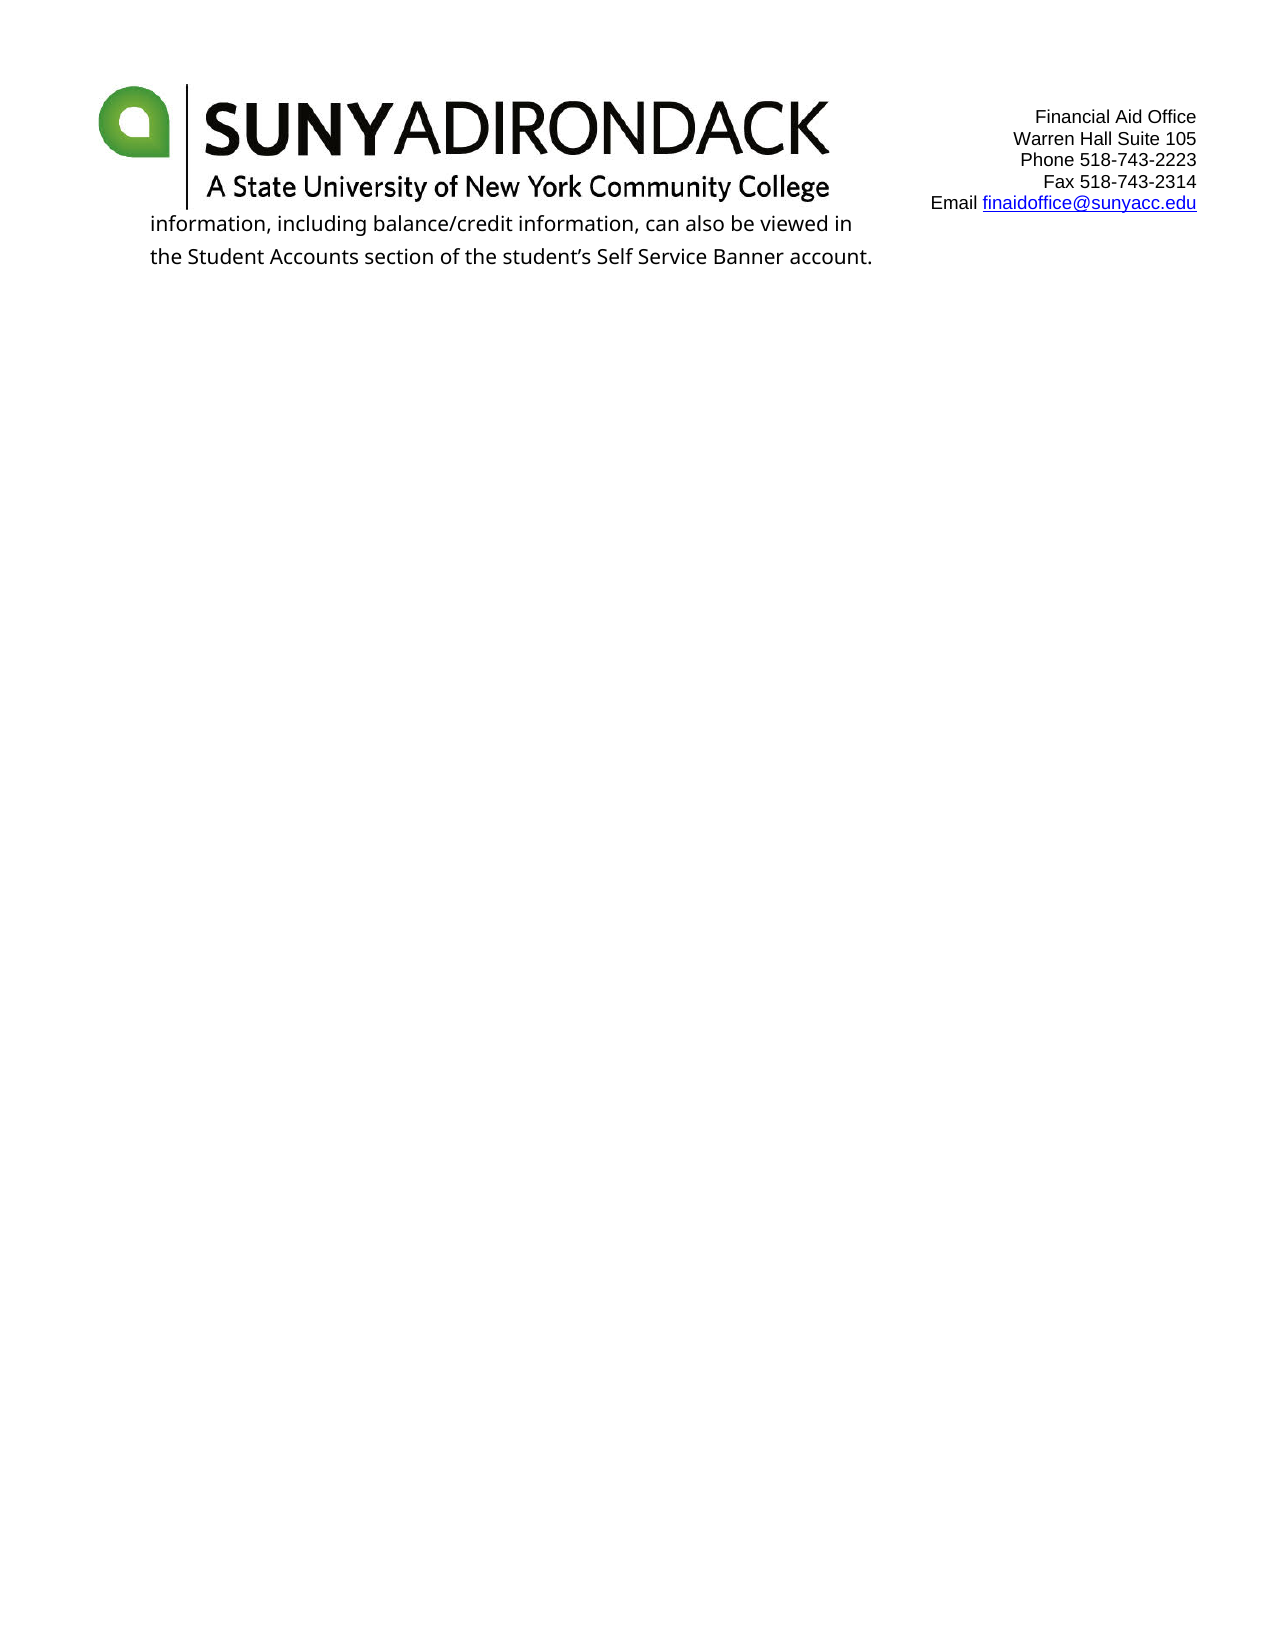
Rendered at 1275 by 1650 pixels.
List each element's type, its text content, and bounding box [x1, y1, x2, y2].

picture [98, 84, 830, 210]
